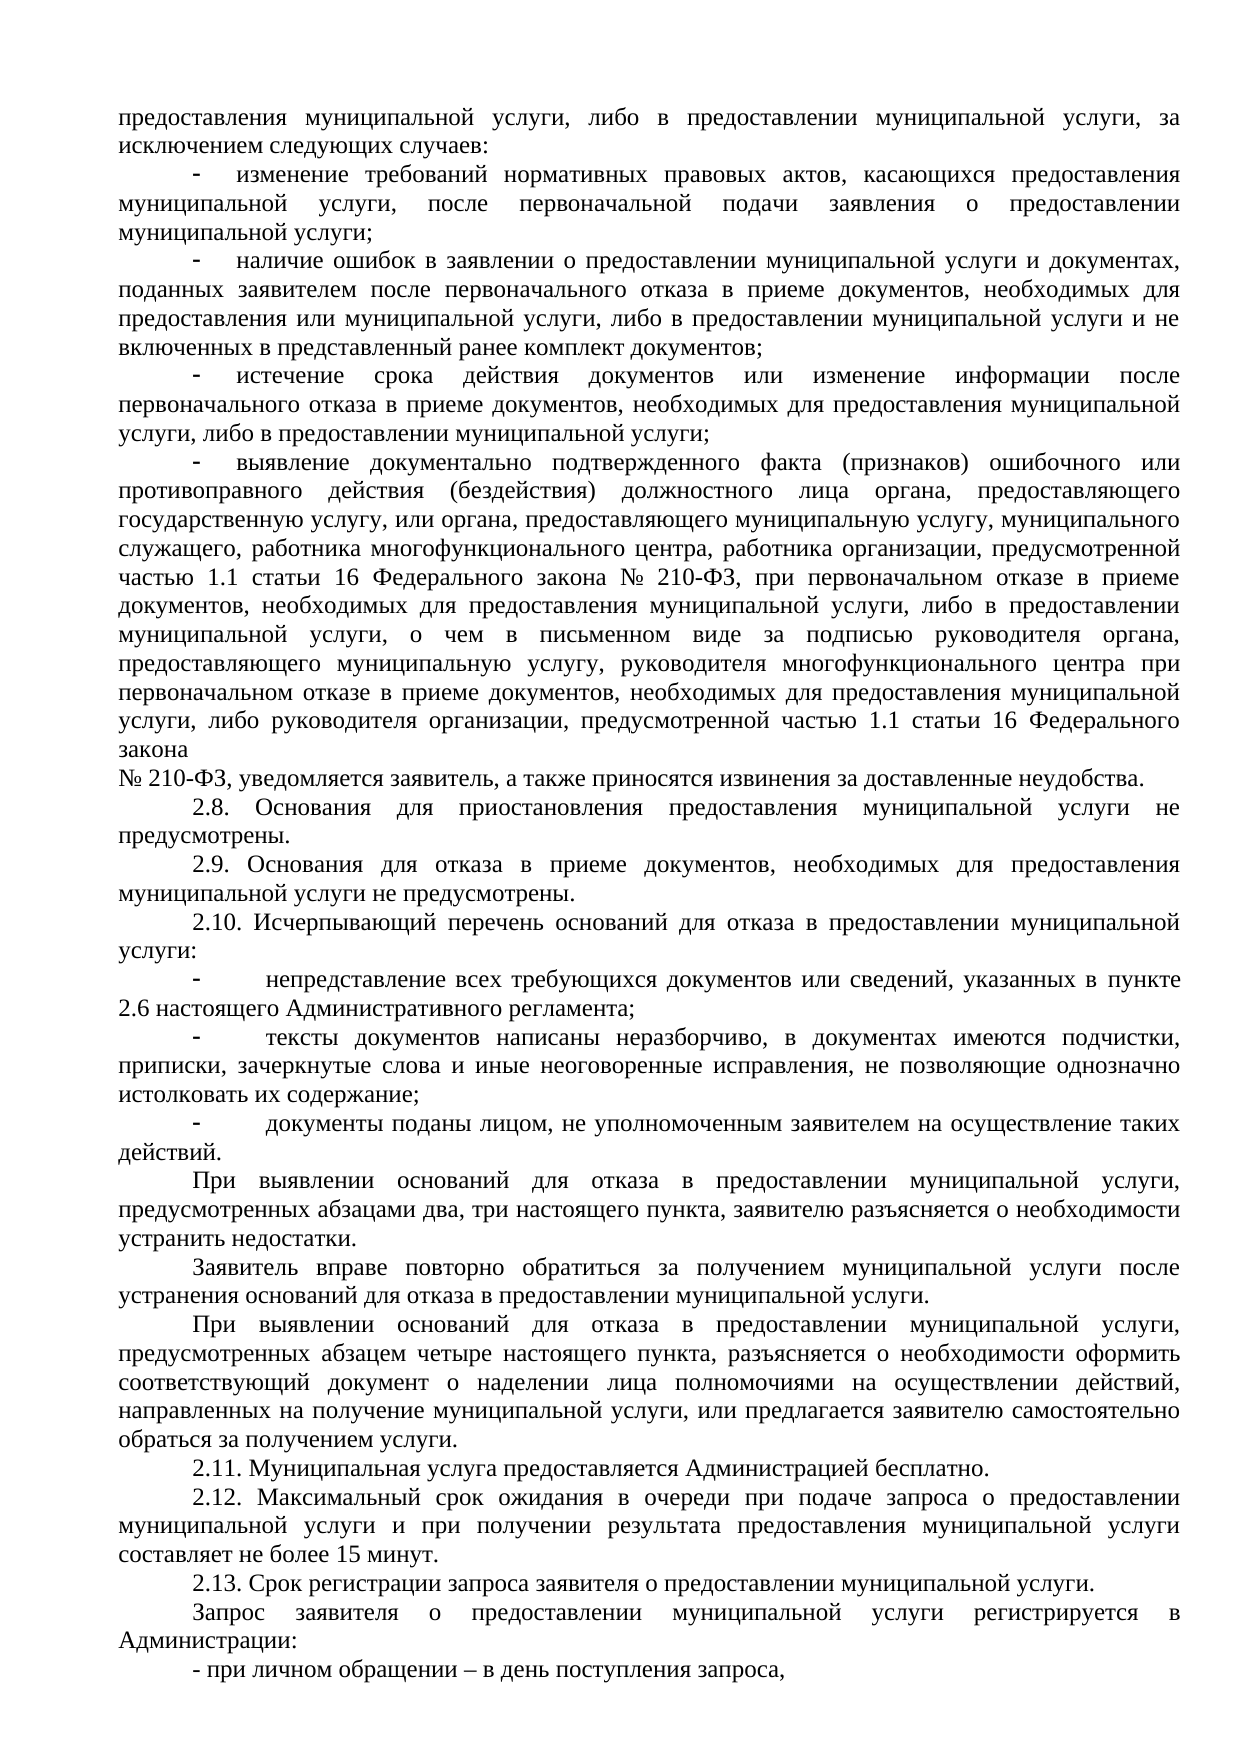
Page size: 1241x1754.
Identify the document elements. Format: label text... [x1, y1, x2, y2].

text 2.10. Исчерпывающий перечень оснований для отказа в предоставлении муниципальной услуги: [118, 907, 1181, 964]
text Заявитель вправе повторно обратиться за получением муниципальной услуги после устранения оснований для отказа в предоставлении муниципальной услуги. [118, 1252, 1181, 1309]
text 2.9. Основания для отказа в приеме документов, необходимых для предоставления муниципальной услуги не предусмотрены. [118, 849, 1181, 907]
list документы поданы лицом, не уполномоченным заявителем на осуществление таких действий. [118, 1108, 1181, 1166]
text - при личном обращении – в день поступления запроса, [118, 1654, 1181, 1683]
list выявление документально подтвержденного факта (признаков) ошибочного или противоправного действия (бездействия) должностного лица органа, предоставляющего государственную услугу, или органа, предоставляющего муниципальную услугу, муниципального служащего, работника многофункционального центра, работника организации, предусмотренной частью 1.1 статьи 16 Федерального закона № 210-ФЗ, при первоначальном отказе в приеме документов, необходимых для предоставления муниципальной услуги, либо в предоставлении муниципальной услуги, о чем в письменном виде за подписью руководителя органа, предоставляющего муниципальную услугу, руководителя многофункционального центра при первоначальном отказе в приеме документов, необходимых для предоставления муниципальной услуги, либо руководителя организации, предусмотренной частью 1.1 статьи 16 Федерального закона № 210-ФЗ, уведомляется заявитель, а также приносятся извинения за доставленные неудобства. [118, 447, 1181, 792]
list изменение требований нормативных правовых актов, касающихся предоставления муниципальной услуги, после первоначальной подачи заявления о предоставлении муниципальной услуги; [118, 159, 1181, 246]
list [118, 102, 1181, 159]
list наличие ошибок в заявлении о предоставлении муниципальной услуги и документах, поданных заявителем после первоначального отказа в приеме документов, необходимых для предоставления или муниципальной услуги, либо в предоставлении муниципальной услуги и не включенных в представленный ранее комплект документов; [118, 246, 1181, 361]
list тексты документов написаны неразборчиво, в документах имеются подчистки, приписки, зачеркнутые слова и иные неоговоренные исправления, не позволяющие однозначно истолковать их содержание; [118, 1022, 1181, 1108]
text 2.12. Максимальный срок ожидания в очереди при подаче запроса о предоставлении муниципальной услуги и при получении результата предоставления муниципальной услуги составляет не более 15 минут. [118, 1482, 1181, 1568]
list истечение срока действия документов или изменение информации после первоначального отказа в приеме документов, необходимых для предоставления муниципальной услуги, либо в предоставлении муниципальной услуги; [118, 361, 1181, 447]
text Запрос заявителя о предоставлении муниципальной услуги регистрируется в Администрации: [118, 1597, 1181, 1654]
text 2.13. Срок регистрации запроса заявителя о предоставлении муниципальной услуги. [118, 1568, 1181, 1597]
list непредставление всех требующихся документов или сведений, указанных в пункте 2.6 настоящего Административного регламента; [118, 964, 1181, 1022]
text При выявлении оснований для отказа в предоставлении муниципальной услуги, предусмотренных абзацами два, три настоящего пункта, заявителю разъясняется о необходимости устранить недостатки. [118, 1166, 1181, 1252]
text 2.11. Муниципальная услуга предоставляется Администрацией бесплатно. [118, 1453, 1181, 1482]
text При выявлении оснований для отказа в предоставлении муниципальной услуги, предусмотренных абзацем четыре настоящего пункта, разъясняется о необходимости оформить соответствующий документ о наделении лица полномочиями на осуществлении действий, направленных на получение муниципальной услуги, или предлагается заявителю самостоятельно обраться за получением услуги. [118, 1309, 1181, 1453]
text 2.8. Основания для приостановления предоставления муниципальной услуги не предусмотрены. [118, 792, 1181, 849]
